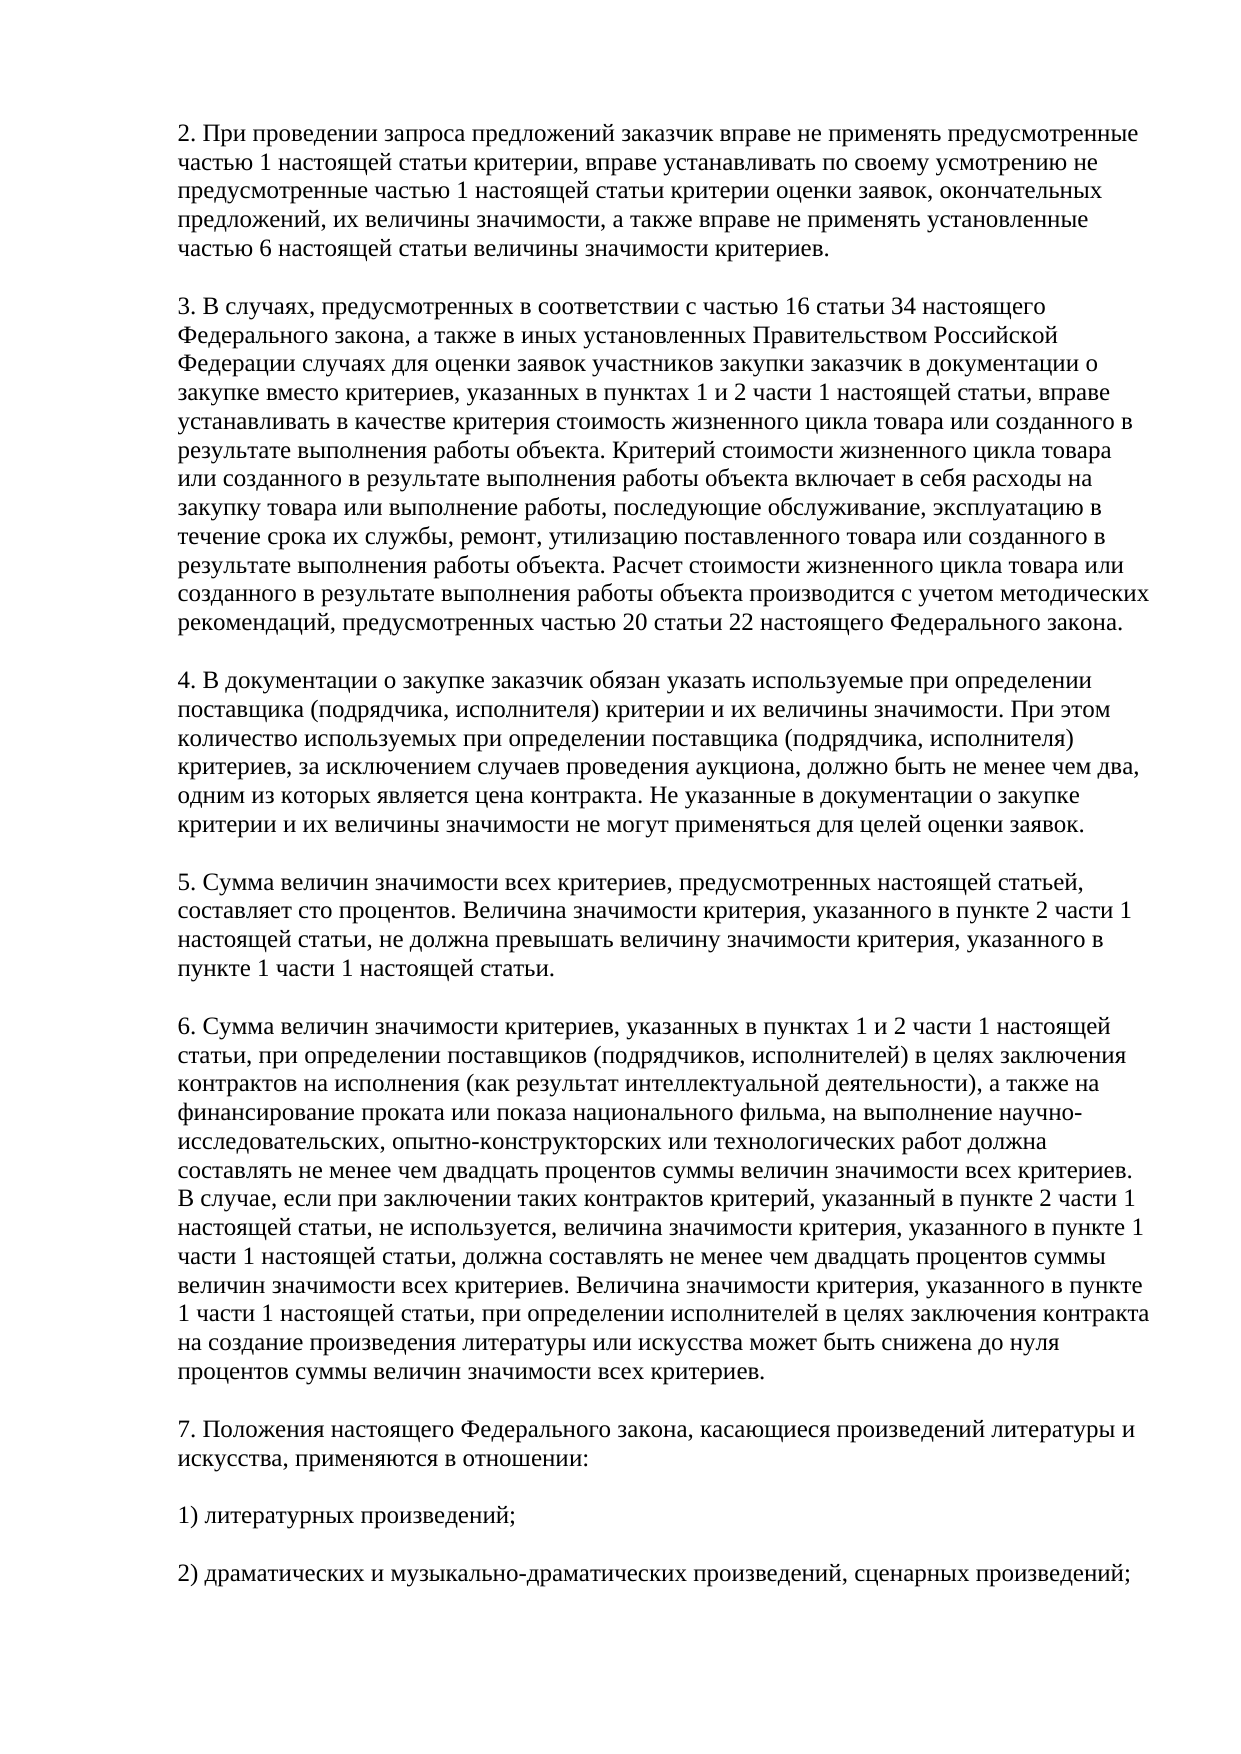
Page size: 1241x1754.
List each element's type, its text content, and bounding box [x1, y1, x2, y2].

text 5. Сумма величин значимости всех критериев, предусмотренных настоящей статьей, составляет сто процентов. Величина значимости критерия, указанного в пункте 2 части 1 настоящей статьи, не должна превышать величину значимости критерия, указанного в пункте 1 части 1 настоящей статьи. [177, 867, 1152, 982]
text 6. Сумма величин значимости критериев, указанных в пунктах 1 и 2 части 1 настоящей статьи, при определении поставщиков (подрядчиков, исполнителей) в целях заключения контрактов на исполнения (как результат интеллектуальной деятельности), а также на финансирование проката или показа национального фильма, на выполнение научно-исследовательских, опытно-конструкторских или технологических работ должна составлять не менее чем двадцать процентов суммы величин значимости всех критериев. В случае, если при заключении таких контрактов критерий, указанный в пункте 2 части 1 настоящей статьи, не используется, величина значимости критерия, указанного в пункте 1 части 1 настоящей статьи, должна составлять не менее чем двадцать процентов суммы величин значимости всех критериев. Величина значимости критерия, указанного в пункте 1 части 1 настоящей статьи, при определении исполнителей в целях заключения контракта на создание произведения литературы или искусства может быть снижена до нуля процентов суммы величин значимости всех критериев. [177, 1011, 1152, 1385]
text 3. В случаях, предусмотренных в соответствии с частью 16 статьи 34 настоящего Федерального закона, а также в иных установленных Правительством Российской Федерации случаях для оценки заявок участников закупки заказчик в документации о закупке вместо критериев, указанных в пунктах 1 и 2 части 1 настоящей статьи, вправе устанавливать в качестве критерия стоимость жизненного цикла товара или созданного в результате выполнения работы объекта. Критерий стоимости жизненного цикла товара или созданного в результате выполнения работы объекта включает в себя расходы на закупку товара или выполнение работы, последующие обслуживание, эксплуатацию в течение срока их службы, ремонт, утилизацию поставленного товара или созданного в результате выполнения работы объекта. Расчет стоимости жизненного цикла товара или созданного в результате выполнения работы объекта производится с учетом методических рекомендаций, предусмотренных частью 20 статьи 22 настоящего Федерального закона. [177, 291, 1152, 636]
text 2. При проведении запроса предложений заказчик вправе не применять предусмотренные частью 1 настоящей статьи критерии, вправе устанавливать по своему усмотрению не предусмотренные частью 1 настоящей статьи критерии оценки заявок, окончательных предложений, их величины значимости, а также вправе не применять установленные частью 6 настоящей статьи величины значимости критериев. [177, 118, 1152, 262]
text 1) литературных произведений; [177, 1501, 1152, 1529]
text 2) драматических и музыкально-драматических произведений, сценарных произведений; [177, 1558, 1152, 1587]
text 7. Положения настоящего Федерального закона, касающиеся произведений литературы и искусства, применяются в отношении: [177, 1414, 1152, 1471]
text 4. В документации о закупке заказчик обязан указать используемые при определении поставщика (подрядчика, исполнителя) критерии и их величины значимости. При этом количество используемых при определении поставщика (подрядчика, исполнителя) критериев, за исключением случаев проведения аукциона, должно быть не менее чем два, одним из которых является цена контракта. Не указанные в документации о закупке критерии и их величины значимости не могут применяться для целей оценки заявок. [177, 665, 1152, 838]
